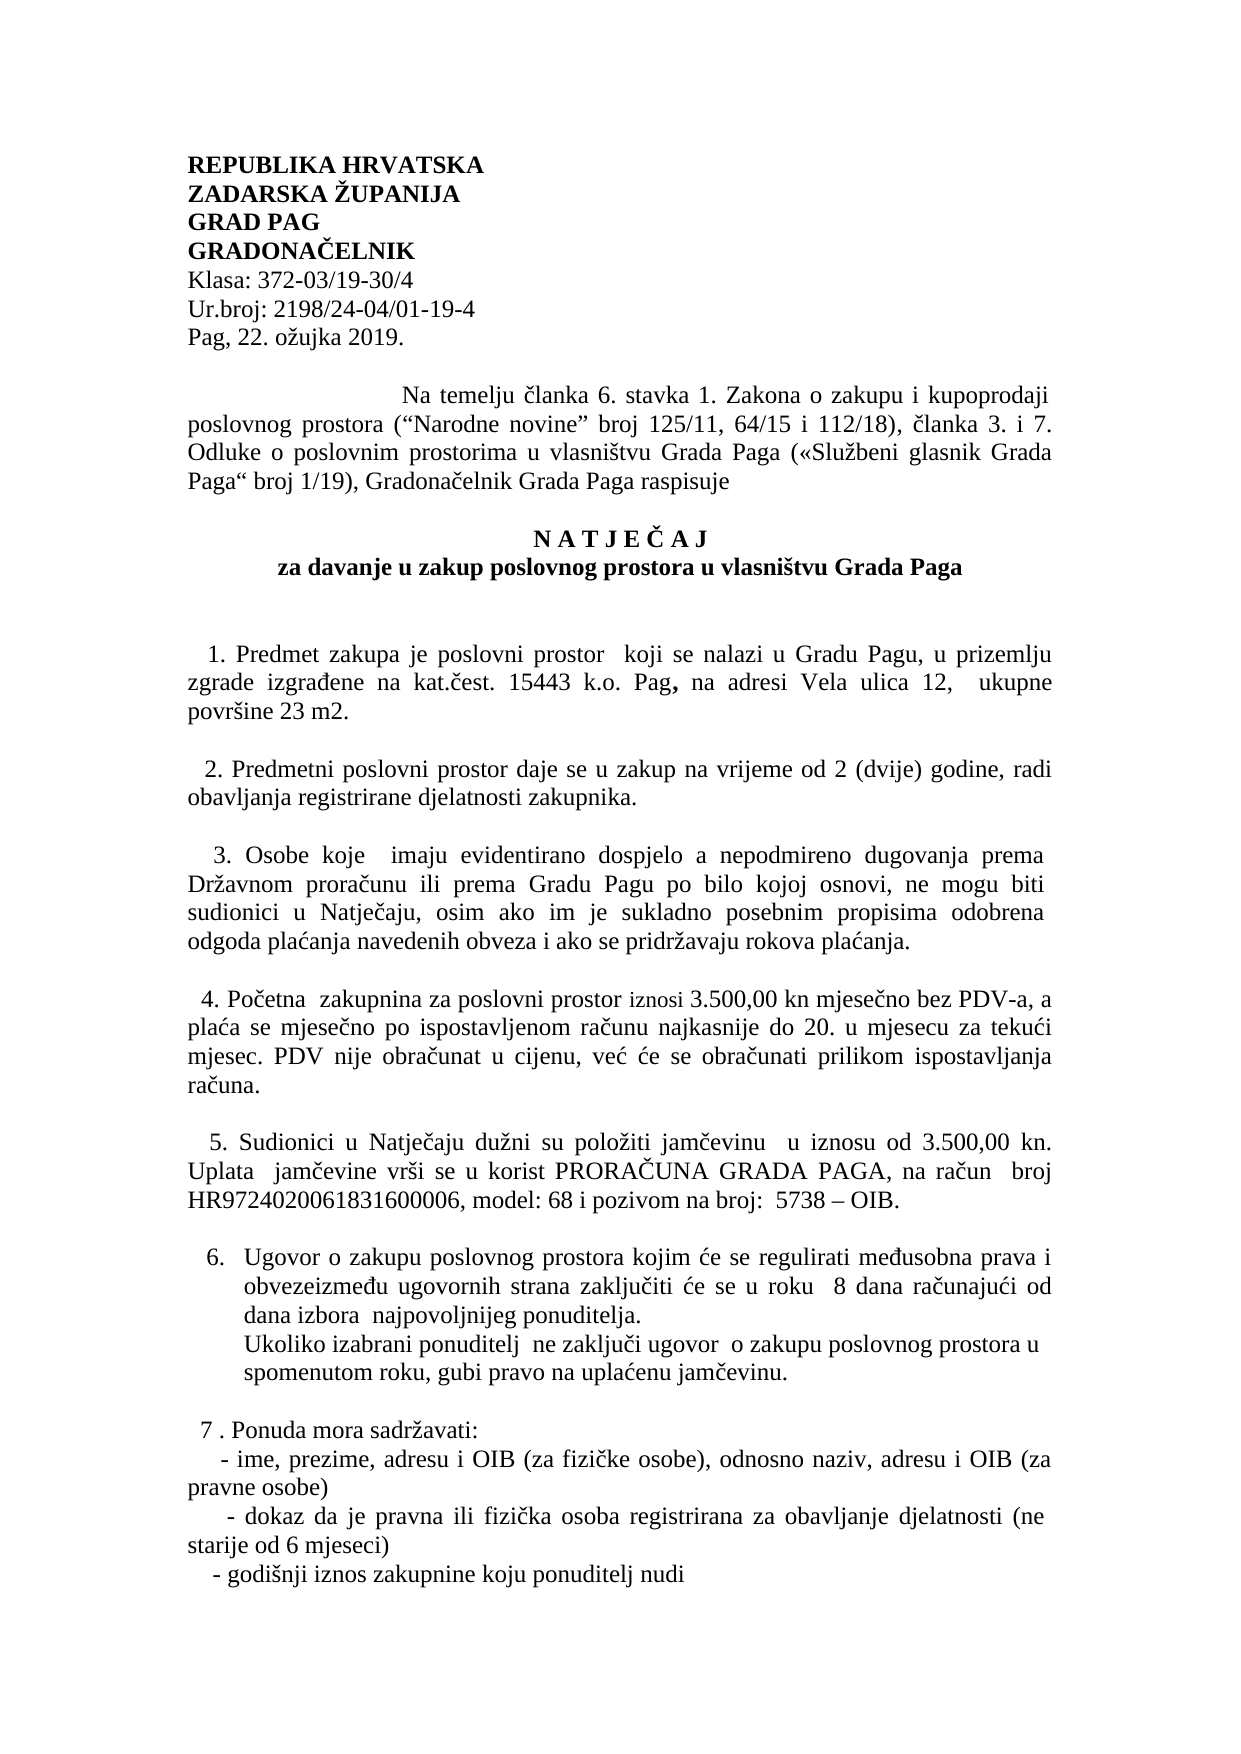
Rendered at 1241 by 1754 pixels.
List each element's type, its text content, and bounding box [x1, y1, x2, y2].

text 4. Početna zakupnina za poslovni prostor iznosi 3.500,00 kn mjesečno bez PDV-a, a plaća se mjesečno po ispostavljenom računu najkasnije do 20. u mjesecu za tekući mjesec. PDV nije obračunat u cijenu, već će se obračunati prilikom ispostavljanja računa. [187, 984, 1053, 1099]
text ZADARSKA ŽUPANIJA [187, 179, 1053, 207]
text 2. Predmetni poslovni prostor daje se u zakup na vrijeme od 2 (dvije) godine, radi obavljanja registrirane djelatnosti zakupnika. [187, 754, 1053, 811]
text spomenutom roku, gubi pravo na uplaćenu jamčevinu. [187, 1357, 1053, 1386]
text 3. Osobe koje imaju evidentirano dospjelo a nepodmireno dugovanja prema Državnom proračunu ili prema Gradu Pagu po bilo kojoj osnovi, ne mogu biti sudionici u Natječaju, osim ako im je sukladno posebnim propisima odobrena odgoda plaćanja navedenih obveza i ako se pridržavaju rokova plaćanja. [187, 840, 1045, 955]
text 7 . Ponuda mora sadržavati: [187, 1415, 1053, 1444]
text - dokaz da je pravna ili fizička osoba registrirana za obavljanje djelatnosti (ne starije od 6 mjeseci) [187, 1501, 1045, 1559]
text 1. Predmet zakupa je poslovni prostor koji se nalazi u Gradu Pagu, u prizemlju zgrade izgrađene na kat.čest. 15443 k.o. Pag, na adresi Vela ulica 12, ukupne površine . [187, 639, 1053, 725]
text REPUBLIKA HRVATSKA [187, 150, 1053, 179]
text 5. Sudionici u Natječaju dužni su položiti jamčevinu u iznosu od 3.500,00 kn. Uplata jamčevine vrši se u korist PRORAČUNA GRADA PAGA, na račun broj HR9724020061831600006, model: 68 i pozivom na broj: 5738 – OIB. [187, 1127, 1053, 1214]
text Na temelju članka 6. stavka 1. Zakona o zakupu i kupoprodaji poslovnog prostora (“Narodne novine” broj 125/11, 64/15 i 112/18), članka 3. i 7. Odluke o poslovnim prostorima u vlasništvu Grada Paga («Službeni glasnik Grada Paga“ broj 1/19), Gradonačelnik Grada Paga raspisuje [187, 380, 1053, 495]
text - ime, prezime, adresu i OIB (za fizičke osobe), odnosno naziv, adresu i OIB (za pravne osobe) [187, 1444, 1053, 1501]
text GRADONAČELNIK [187, 236, 1053, 265]
text za davanje u zakup poslovnog prostora u vlasništvu Grada Paga [187, 552, 1053, 581]
text - godišnji iznos zakupnine koju ponuditelj nudi [187, 1559, 1053, 1587]
text N A T J E Č A J [187, 524, 1053, 552]
text Klasa: 372-03/19-30/4 [187, 265, 1053, 294]
text Ukoliko izabrani ponuditelj ne zaključi ugovor o zakupu poslovnog prostora u [187, 1329, 1053, 1357]
text Pag, 22. ožujka 2019. [187, 322, 1053, 351]
list Ugovor o zakupu poslovnog prostora kojim će se regulirati međusobna prava i obvezeizmeđu ugovornih strana zaključiti će se u roku 8 dana računajući od dana izbora najpovoljnijeg ponuditelja. [206, 1242, 1053, 1329]
text GRAD PAG [187, 207, 1053, 236]
text Ur.broj: 2198/24-04/01-19-4 [187, 294, 1053, 322]
